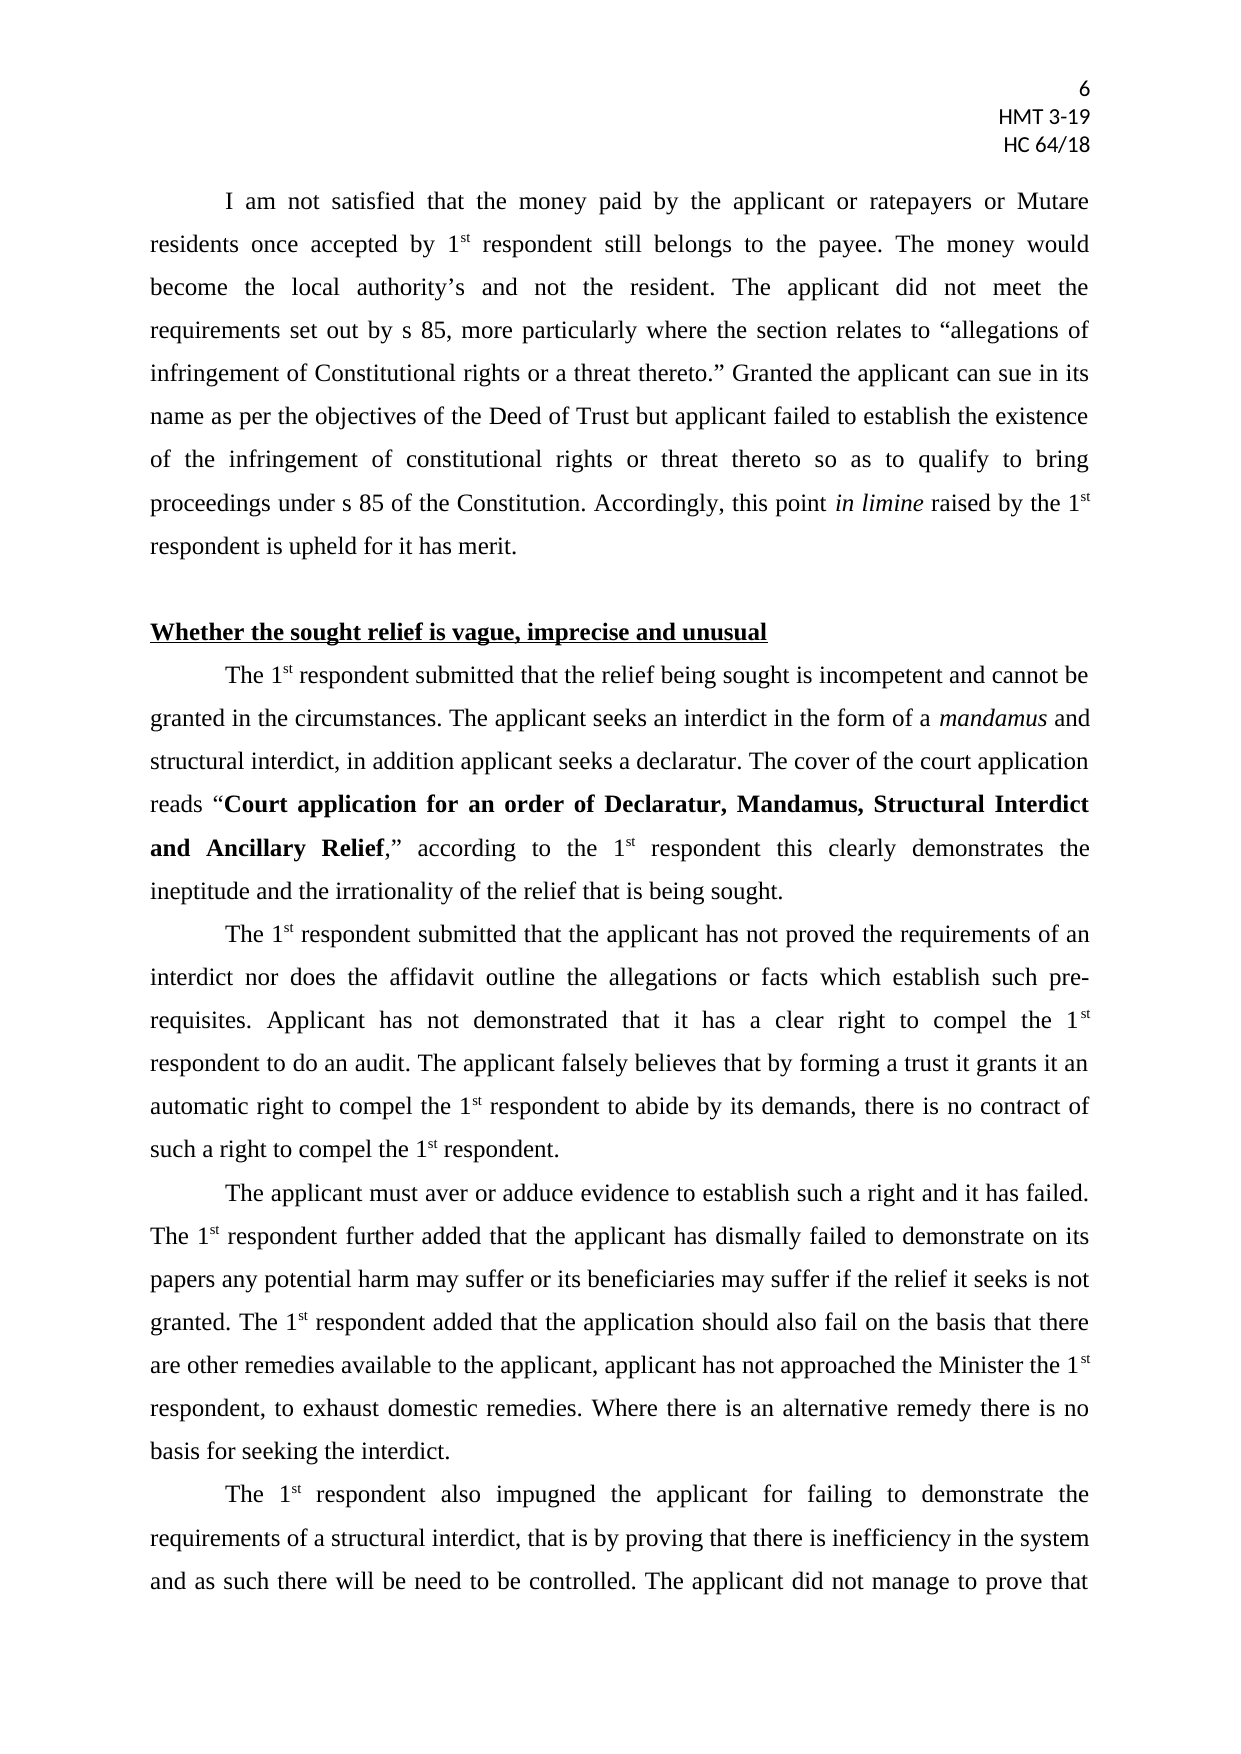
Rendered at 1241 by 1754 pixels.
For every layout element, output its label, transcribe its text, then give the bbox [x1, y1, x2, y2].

text The 1st respondent submitted that the relief being sought is incompetent and cannot be granted in the circumstances. The applicant seeks an interdict in the form of a mandamus and structural interdict, in addition applicant seeks a declaratur. The cover of the court application reads “Court application for an order of Declaratur, Mandamus, Structural Interdict and Ancillary Relief,” according to the 1st respondent this clearly demonstrates the ineptitude and the irrationality of the relief that is being sought. [150, 660, 1090, 904]
text The 1st respondent submitted that the applicant has not proved the requirements of an interdict nor does the affidavit outline the allegations or facts which establish such pre-requisites. Applicant has not demonstrated that it has a clear right to compel the 1st respondent to do an audit. The applicant falsely believes that by forming a trust it grants it an automatic right to compel the 1st respondent to abide by its demands, there is no contract of such a right to compel the 1st respondent. [150, 919, 1090, 1163]
text I am not satisfied that the money paid by the applicant or ratepayers or Mutare residents once accepted by 1st respondent still belongs to the payee. The money would become the local authority’s and not the resident. The applicant did not meet the requirements set out by s 85, more particularly where the section relates to “allegations of infringement of Constitutional rights or a threat thereto.” Granted the applicant can sue in its name as per the objectives of the Deed of Trust but applicant failed to establish the existence of the infringement of constitutional rights or threat thereto so as to qualify to bring proceedings under s 85 of the Constitution. Accordingly, this point in limine raised by the 1st respondent is upheld for it has merit. [150, 186, 1090, 559]
text The applicant must aver or adduce evidence to establish such a right and it has failed. The 1st respondent further added that the applicant has dismally failed to demonstrate on its papers any potential harm may suffer or its beneficiaries may suffer if the relief it seeks is not granted. The 1st respondent added that the application should also fail on the basis that there are other remedies available to the applicant, applicant has not approached the Minister the 1st respondent, to exhaust domestic remedies. Where there is an alternative remedy there is no basis for seeking the interdict. [150, 1178, 1090, 1465]
text Whether the sought relief is vague, imprecise and unusual [150, 617, 1090, 646]
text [150, 1479, 1090, 1594]
